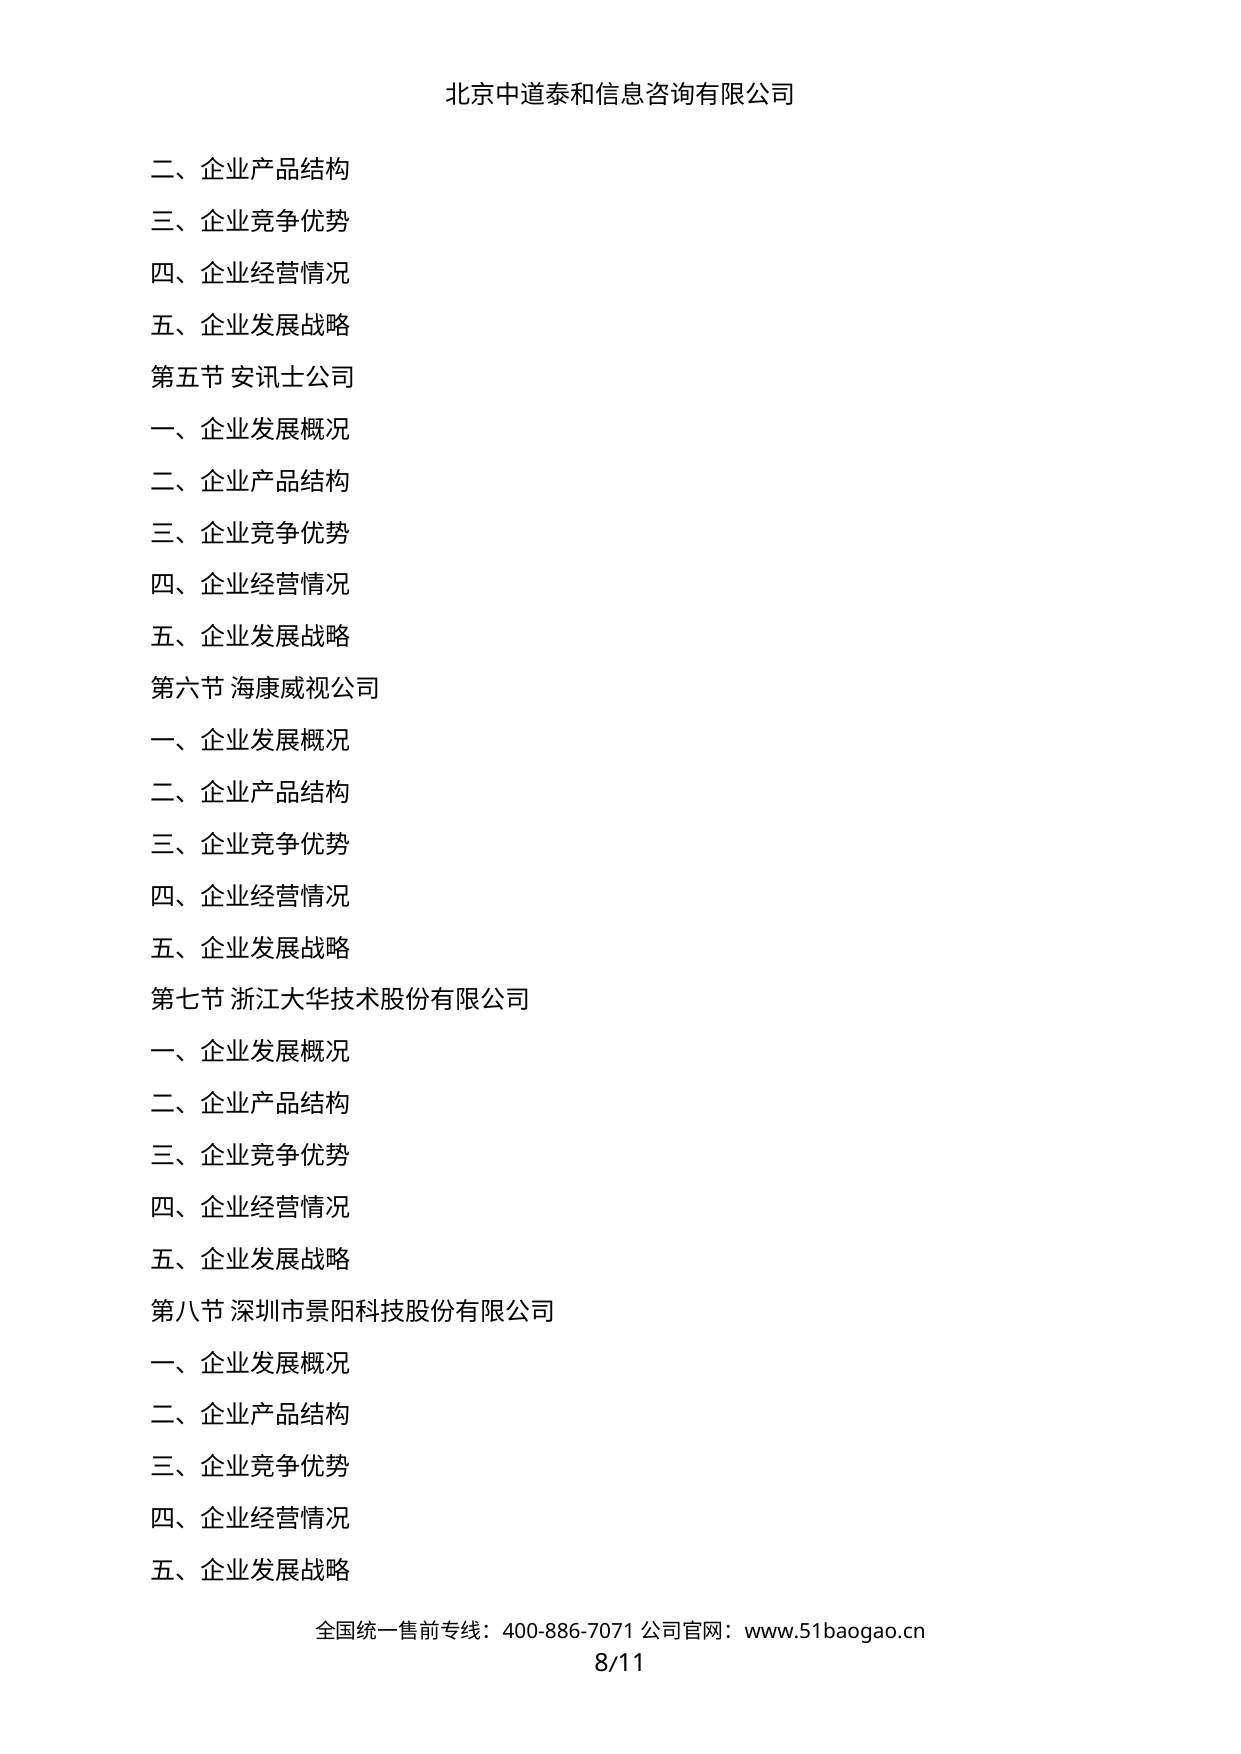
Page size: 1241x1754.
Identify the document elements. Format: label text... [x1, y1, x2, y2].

text 四、企业经营情况 [150, 876, 1090, 912]
text 三、企业竞争优势 [150, 1136, 1090, 1172]
text 三、企业竞争优势 [150, 824, 1090, 861]
text 第七节 浙江大华技术股份有限公司 [150, 980, 1090, 1016]
text 五、企业发展战略 [150, 617, 1090, 653]
text 二、企业产品结构 [150, 1395, 1090, 1431]
text 二、企业产品结构 [150, 1084, 1090, 1120]
text 一、企业发展概况 [150, 1032, 1090, 1068]
text 第五节 安讯士公司 [150, 357, 1090, 394]
text 二、企业产品结构 [150, 772, 1090, 809]
text 三、企业竞争优势 [150, 513, 1090, 549]
text 五、企业发展战略 [150, 928, 1090, 964]
text 四、企业经营情况 [150, 254, 1090, 290]
text 一、企业发展概况 [150, 409, 1090, 446]
text 二、企业产品结构 [150, 150, 1090, 186]
text 五、企业发展战略 [150, 1551, 1090, 1587]
text 三、企业竞争优势 [150, 1447, 1090, 1483]
text 四、企业经营情况 [150, 1499, 1090, 1535]
text 五、企业发展战略 [150, 306, 1090, 342]
text 四、企业经营情况 [150, 565, 1090, 601]
text 五、企业发展战略 [150, 1239, 1090, 1276]
text 三、企业竞争优势 [150, 202, 1090, 238]
text 二、企业产品结构 [150, 461, 1090, 497]
text 一、企业发展概况 [150, 721, 1090, 757]
text 第六节 海康威视公司 [150, 669, 1090, 705]
text 第八节 深圳市景阳科技股份有限公司 [150, 1291, 1090, 1327]
text 一、企业发展概况 [150, 1343, 1090, 1379]
text 四、企业经营情况 [150, 1187, 1090, 1224]
